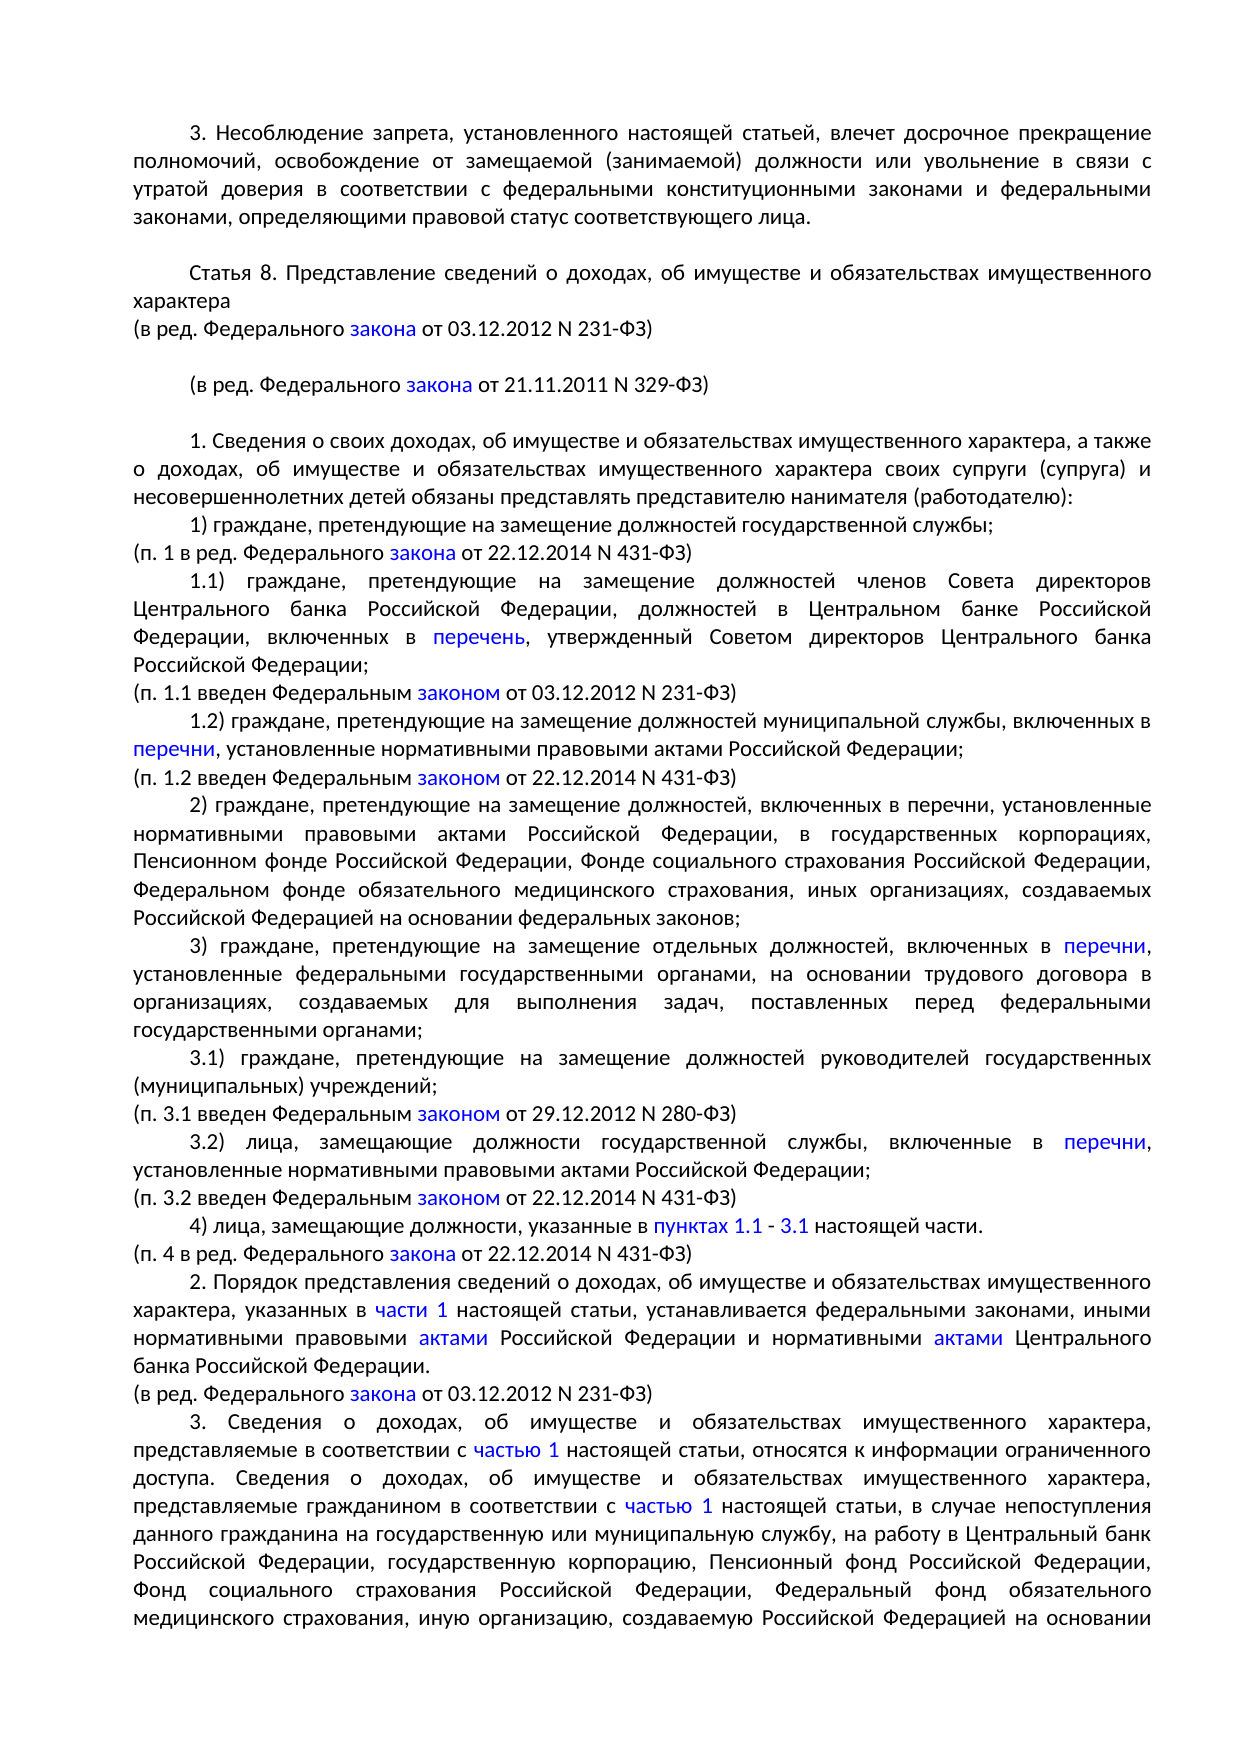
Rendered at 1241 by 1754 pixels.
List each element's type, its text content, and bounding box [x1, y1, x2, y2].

text 3.2) лица, замещающие должности государственной службы, включенные в перечни, установленные нормативными правовыми актами Российской Федерации; [133, 1127, 1152, 1183]
text 1.1) граждане, претендующие на замещение должностей членов Совета директоров Центрального банка Российской Федерации, должностей в Центральном банке Российской Федерации, включенных в перечень, утвержденный Советом директоров Центрального банка Российской Федерации; [133, 566, 1152, 678]
text 1) граждане, претендующие на замещение должностей государственной службы; [133, 510, 1152, 538]
text 2. Порядок представления сведений о доходах, об имуществе и обязательствах имущественного характера, указанных в части 1 настоящей статьи, устанавливается федеральными законами, иными нормативными правовыми актами Российской Федерации и нормативными актами Центрального банка Российской Федерации. [133, 1267, 1152, 1379]
text (п. 4 в ред. Федерального закона от 22.12.2014 N 431-ФЗ) [133, 1239, 1152, 1267]
text 3.1) граждане, претендующие на замещение должностей руководителей государственных (муниципальных) учреждений; [133, 1043, 1152, 1099]
text 3. Несоблюдение запрета, установленного настоящей статьей, влечет досрочное прекращение полномочий, освобождение от замещаемой (занимаемой) должности или увольнение в связи с утратой доверия в соответствии с федеральными конституционными законами и федеральными законами, определяющими правовой статус соответствующего лица. [133, 118, 1152, 230]
text (в ред. Федерального закона от 03.12.2012 N 231-ФЗ) [133, 314, 1152, 342]
text 1. Сведения о своих доходах, об имуществе и обязательствах имущественного характера, а также о доходах, об имуществе и обязательствах имущественного характера своих супруги (супруга) и несовершеннолетних детей обязаны представлять представителю нанимателя (работодателю): [133, 426, 1152, 510]
text (п. 1.1 введен Федеральным законом от 03.12.2012 N 231-ФЗ) [133, 678, 1152, 707]
text (п. 3.2 введен Федеральным законом от 22.12.2014 N 431-ФЗ) [133, 1183, 1152, 1211]
text Статья 8. Представление сведений о доходах, об имуществе и обязательствах имущественного характера [133, 258, 1152, 314]
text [133, 1407, 1152, 1631]
text 3) граждане, претендующие на замещение отдельных должностей, включенных в перечни, установленные федеральными государственными органами, на основании трудового договора в организациях, создаваемых для выполнения задач, поставленных перед федеральными государственными органами; [133, 931, 1152, 1043]
text (в ред. Федерального закона от 03.12.2012 N 231-ФЗ) [133, 1379, 1152, 1407]
text 4) лица, замещающие должности, указанные в пунктах 1.1 - 3.1 настоящей части. [133, 1211, 1152, 1239]
text (п. 1 в ред. Федерального закона от 22.12.2014 N 431-ФЗ) [133, 538, 1152, 566]
text 1.2) граждане, претендующие на замещение должностей муниципальной службы, включенных в перечни, установленные нормативными правовыми актами Российской Федерации; [133, 707, 1152, 763]
text (в ред. Федерального закона от 21.11.2011 N 329-ФЗ) [133, 370, 1152, 398]
text (п. 3.1 введен Федеральным законом от 29.12.2012 N 280-ФЗ) [133, 1099, 1152, 1127]
text (п. 1.2 введен Федеральным законом от 22.12.2014 N 431-ФЗ) [133, 763, 1152, 791]
text 2) граждане, претендующие на замещение должностей, включенных в перечни, установленные нормативными правовыми актами Российской Федерации, в государственных корпорациях, Пенсионном фонде Российской Федерации, Фонде социального страхования Российской Федерации, Федеральном фонде обязательного медицинского страхования, иных организациях, создаваемых Российской Федерацией на основании федеральных законов; [133, 791, 1152, 931]
